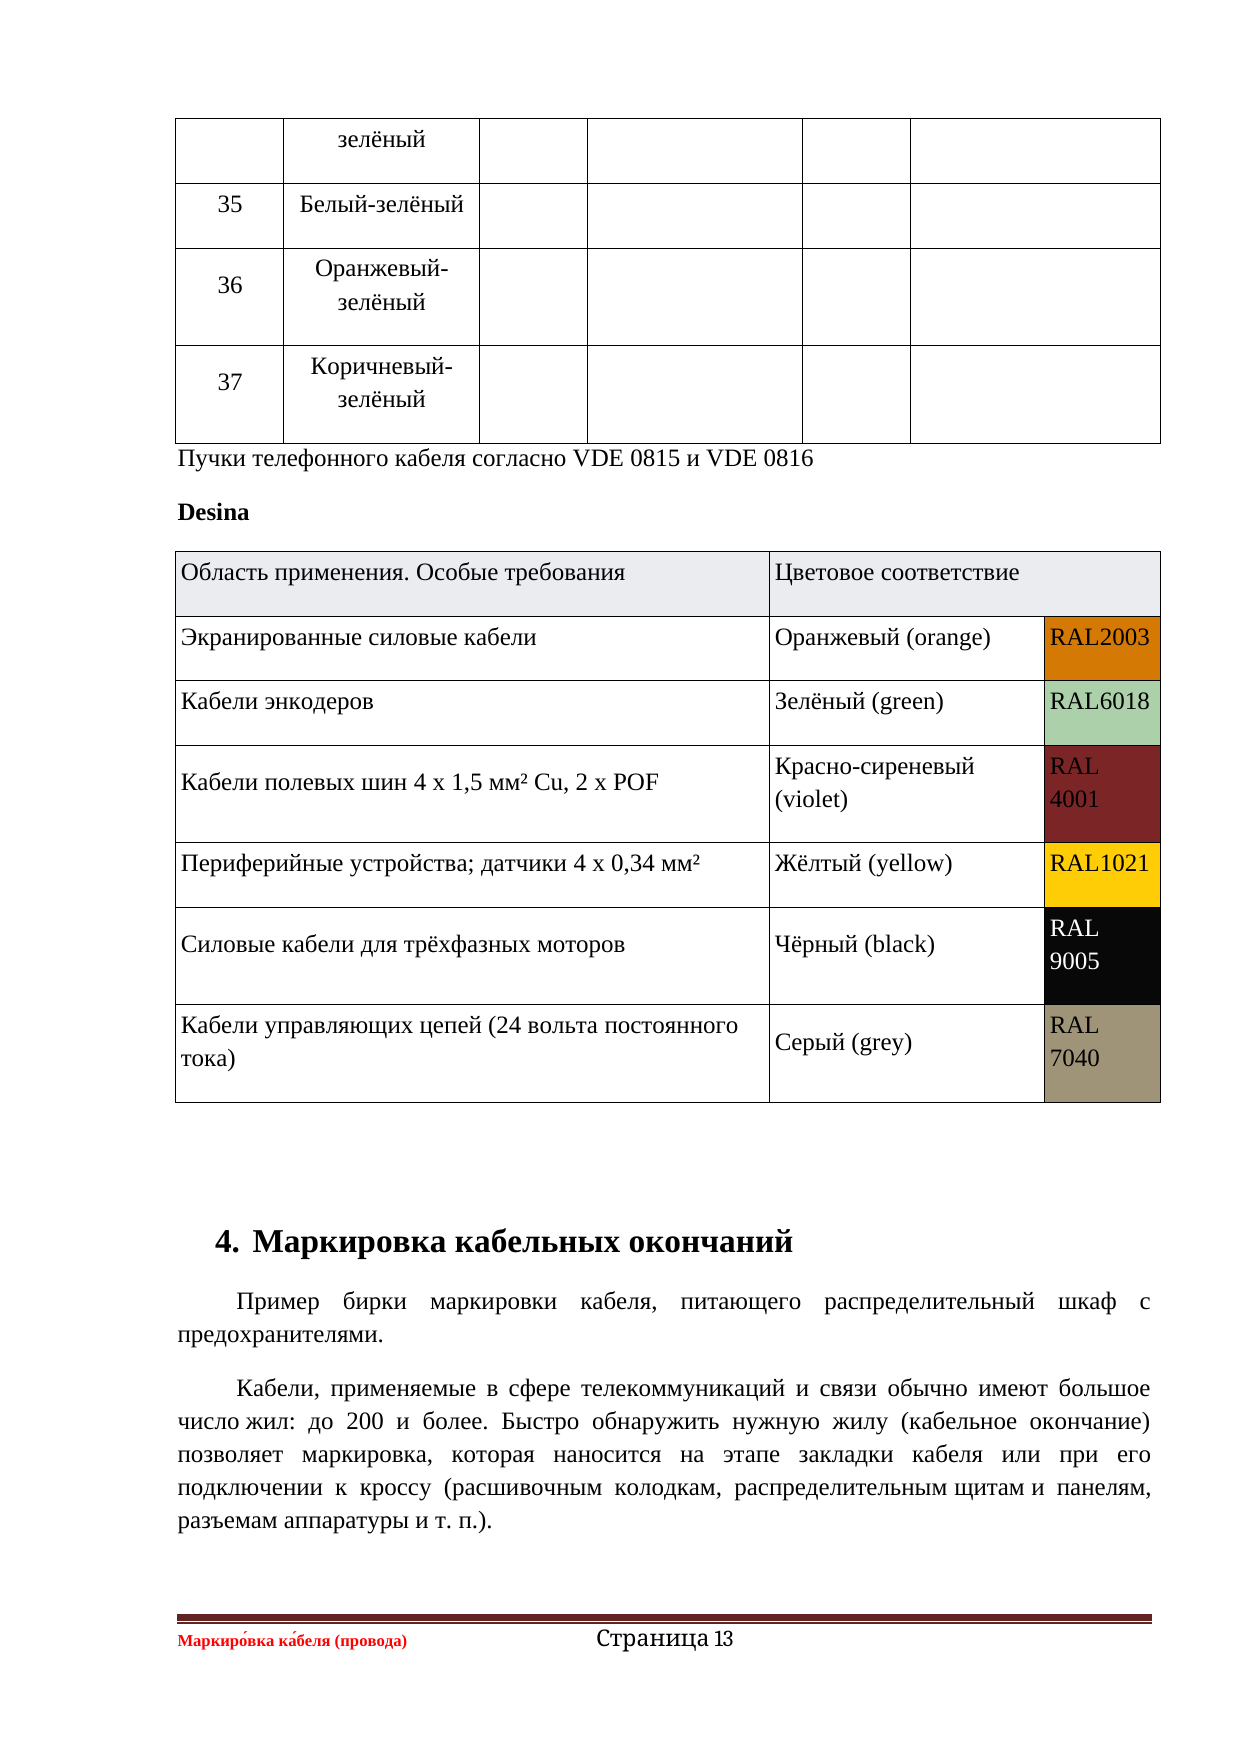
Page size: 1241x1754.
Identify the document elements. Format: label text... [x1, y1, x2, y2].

table_cell RAL2003 [1045, 617, 1160, 680]
table_cell [588, 346, 802, 442]
table_cell [803, 119, 910, 183]
table_cell Фиолетовый-зелёный [284, 119, 479, 183]
table_cell 36 [176, 249, 283, 345]
table_cell [911, 184, 1160, 247]
table_cell RAL1021 [1045, 843, 1160, 907]
table_cell [480, 346, 587, 442]
table_cell [803, 346, 910, 442]
table_cell Красно-сиреневый (violet) [770, 746, 1044, 842]
table_cell RAL 9005 [1045, 908, 1160, 1004]
table_header Область применения. Особые требования [176, 552, 769, 616]
table_cell Серый (grey) [770, 1005, 1044, 1102]
table_cell [911, 346, 1160, 442]
table_cell RAL6018 [1045, 681, 1160, 745]
table_cell Периферийные устройства; датчики 4 x 0,34 мм² [176, 843, 769, 907]
table_cell Кабели энкодеров [176, 681, 769, 745]
table_cell [480, 249, 587, 345]
table_cell Оранжевый (orange) [770, 617, 1044, 680]
text Кабели, применяемые в сфере телекоммуникаций и связи обычно имеют большое число жил: до 200 и более. Быстро обнаружить нужную жилу (кабельное окончание) позволяет маркировка, которая наносится на этапе закладки кабеля или при его подключении к кроссу (расшивочным колодкам, распределительным щитам и панелям, разъемам аппаратуры и т. п.). [177, 1373, 1152, 1534]
table_cell Белый-зелёный [284, 184, 479, 247]
table_cell Кабели управляющих цепей (24 вольта постоянного тока) [176, 1005, 769, 1102]
text Пример бирки маркировки кабеля, питающего распределительный шкаф с предохранителями. [177, 1286, 1152, 1348]
table_cell Силовые кабели для трёхфазных моторов [176, 908, 769, 1004]
table_cell Жёлтый (yellow) [770, 843, 1044, 907]
table_cell [803, 184, 910, 247]
text Desina [177, 497, 1152, 526]
table_cell 37 [176, 346, 283, 442]
table_cell [480, 184, 587, 247]
table_cell [480, 119, 587, 183]
text Пучки телефонного кабеля согласно VDE 0815 и VDE 0816 [177, 444, 1152, 472]
table_cell Экранированные силовые кабели [176, 617, 769, 680]
table_cell RAL 4001 [1045, 746, 1160, 842]
table_cell [803, 249, 910, 345]
table_cell [911, 119, 1160, 183]
table_cell 34 [176, 119, 283, 183]
table_cell Кабели полевых шин 4 x 1,5 мм² Cu, 2 x POF [176, 746, 769, 842]
table_cell Коричневый-зелёный [284, 346, 479, 442]
table_cell [588, 119, 802, 183]
table_cell [911, 249, 1160, 345]
table_cell RAL 7040 [1045, 1005, 1160, 1102]
table_header Цветовое соответствие [770, 552, 1160, 616]
table_cell Зелёный (green) [770, 681, 1044, 745]
table_cell [588, 184, 802, 247]
table_cell Оранжевый-зелёный [284, 249, 479, 345]
table_cell 35 [176, 184, 283, 247]
list Маркировка кабельных окончаний [215, 1221, 1152, 1260]
table_cell [588, 249, 802, 345]
table_cell Чёрный (black) [770, 908, 1044, 1004]
